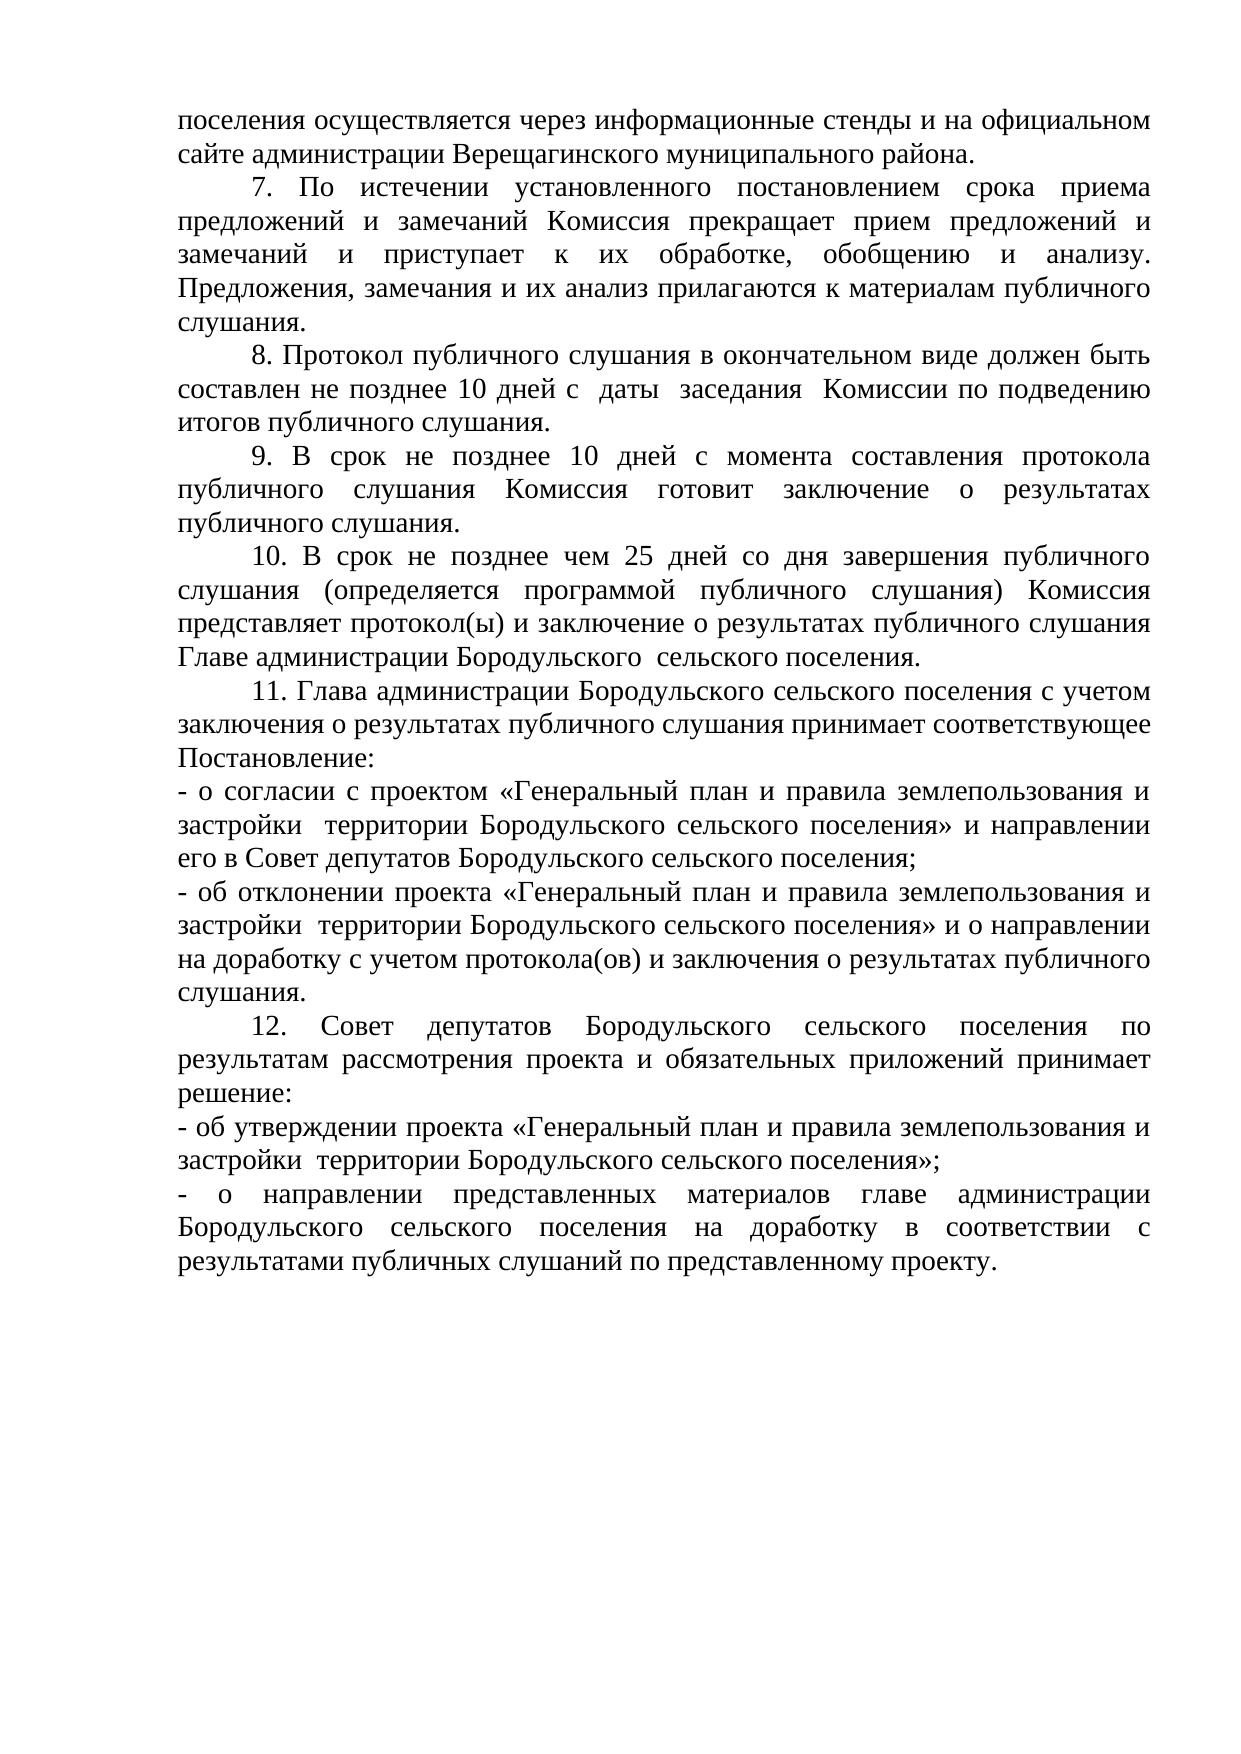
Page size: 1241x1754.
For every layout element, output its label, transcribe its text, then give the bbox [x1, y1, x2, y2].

text - о направлении представленных материалов главе администрации Бородульского сельского поселения на доработку в соответствии с результатами публичных слушаний по представленному проекту. [177, 1176, 1152, 1276]
text - об отклонении проекта «Генеральный план и правила землепользования и застройки территории Бородульского сельского поселения» и о направлении на доработку с учетом протокола(ов) и заключения о результатах публичного слушания. [177, 874, 1152, 1008]
text 12. Совет депутатов Бородульского сельского поселения по результатам рассмотрения проекта и обязательных приложений принимает решение: [177, 1008, 1152, 1109]
text 8. Протокол публичного слушания в окончательном виде должен быть составлен не позднее 10 дней с даты заседания Комиссии по подведению итогов публичного слушания. [177, 337, 1152, 438]
text 10. В срок не позднее чем 25 дней со дня завершения публичного слушания (определяется программой публичного слушания) Комиссия представляет протокол(ы) и заключение о результатах публичного слушания Главе администрации Бородульского сельского поселения. [177, 538, 1152, 673]
text 9. В срок не позднее 10 дней с момента составления протокола публичного слушания Комиссия готовит заключение о результатах публичного слушания. [177, 438, 1152, 538]
text 7. По истечении установленного постановлением срока приема предложений и замечаний Комиссия прекращает прием предложений и замечаний и приступает к их обработке, обобщению и анализу. Предложения, замечания и их анализ прилагаются к материалам публичного слушания. [177, 169, 1152, 337]
text 11. Глава администрации Бородульского сельского поселения с учетом заключения о результатах публичного слушания принимает соответствующее Постановление: - о согласии с проектом «Генеральный план и правила землепользования и застройки территории Бородульского сельского поселения» и направлении его в Совет депутатов Бородульского сельского поселения; [177, 673, 1152, 874]
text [177, 102, 1152, 169]
text - об утверждении проекта «Генеральный план и правила землепользования и застройки территории Бородульского сельского поселения»; [177, 1109, 1152, 1176]
